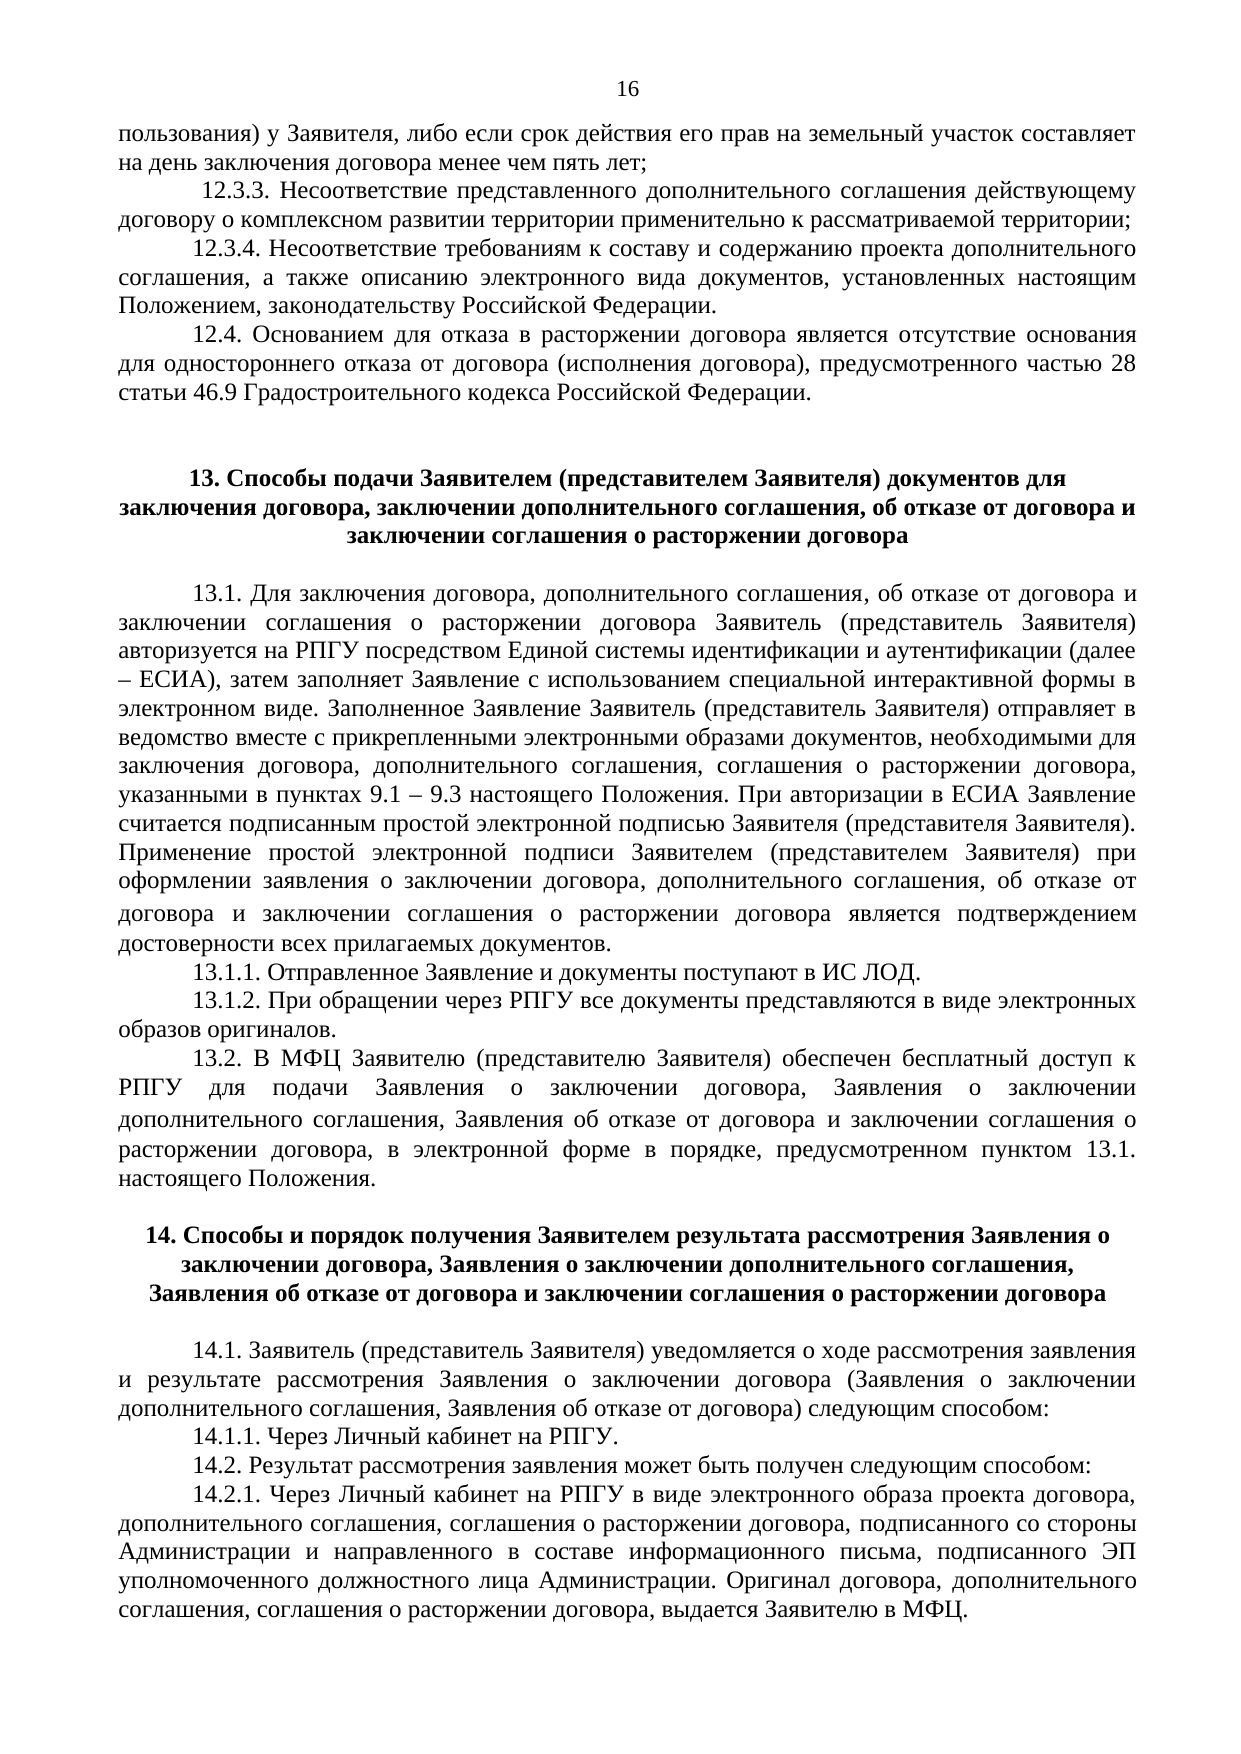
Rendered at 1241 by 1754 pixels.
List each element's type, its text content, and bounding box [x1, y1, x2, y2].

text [118, 118, 1137, 176]
text 13.1.2. При обращении через РПГУ все документы представляются в виде электронных образов оригиналов. [118, 985, 1137, 1043]
text 13.1. Для заключения договора, дополнительного соглашения, об отказе от договора и заключении соглашения о расторжении договора Заявитель (представитель Заявителя) авторизуется на РПГУ посредством Единой системы идентификации и аутентификации (далее – ЕСИА), затем заполняет Заявление с использованием специальной интерактивной формы в электронном виде. Заполненное Заявление Заявитель (представитель Заявителя) отправляет в ведомство вместе с прикрепленными электронными образами документов, необходимыми для заключения договора, дополнительного соглашения, соглашения о расторжении договора, указанными в пунктах 9.1 – 9.3 настоящего Положения. При авторизации в ЕСИА Заявление считается подписанным простой электронной подписью Заявителя (представителя Заявителя). Применение простой электронной подписи Заявителем (представителем Заявителя) при оформлении заявления о заключении договора, дополнительного соглашения, об отказе от договора и заключении соглашения о расторжении договора является подтверждением достоверности всех прилагаемых документов. [118, 578, 1137, 957]
text 14.1.1. Через Личный кабинет на РПГУ. [118, 1421, 1137, 1450]
text 14.2.1. Через Личный кабинет на РПГУ в виде электронного образа проекта договора, дополнительного соглашения, соглашения о расторжении договора, подписанного со стороны Администрации и направленного в составе информационного письма, подписанного ЭП уполномоченного должностного лица Администрации. Оригинал договора, дополнительного соглашения, соглашения о расторжении договора, выдается Заявителю в МФЦ. [118, 1479, 1137, 1623]
text 12.3.3. Несоответствие представленного дополнительного соглашения действующему договору о комплексном развитии территории применительно к рассматриваемой территории; [118, 176, 1137, 233]
text 14.2. Результат рассмотрения заявления может быть получен следующим способом: [118, 1450, 1137, 1479]
text 12.4. Основанием для отказа в расторжении договора является отсутствие основания для одностороннего отказа от договора (исполнения договора), предусмотренного частью 28 статьи 46.9 Градостроительного кодекса Российской Федерации. [118, 319, 1137, 406]
text 14.1. Заявитель (представитель Заявителя) уведомляется о ходе рассмотрения заявления и результате рассмотрения Заявления о заключении договора (Заявления о заключении дополнительного соглашения, Заявления об отказе от договора) следующим способом: [118, 1335, 1137, 1421]
text 13.1.1. Отправленное Заявление и документы поступают в ИС ЛОД. [118, 957, 1137, 985]
text 12.3.4. Несоответствие требованиям к составу и содержанию проекта дополнительного соглашения, а также описанию электронного вида документов, установленных настоящим Положением, законодательству Российской Федерации. [118, 233, 1137, 319]
text 13. Способы подачи Заявителем (представителем Заявителя) документов для заключения договора, заключении дополнительного соглашения, об отказе от договора и заключении соглашения о расторжении договора [118, 463, 1137, 549]
text 14. Способы и порядок получения Заявителем результата рассмотрения Заявления о заключении договора, Заявления о заключении дополнительного соглашения, Заявления об отказе от договора и заключении соглашения о расторжении договора [118, 1220, 1137, 1306]
text 13.2. В МФЦ Заявителю (представителю Заявителя) обеспечен бесплатный доступ к РПГУ для подачи Заявления о заключении договора, Заявления о заключении дополнительного соглашения, Заявления об отказе от договора и заключении соглашения о расторжении договора, в электронной форме в порядке, предусмотренном пунктом 13.1. настоящего Положения. [118, 1043, 1137, 1191]
